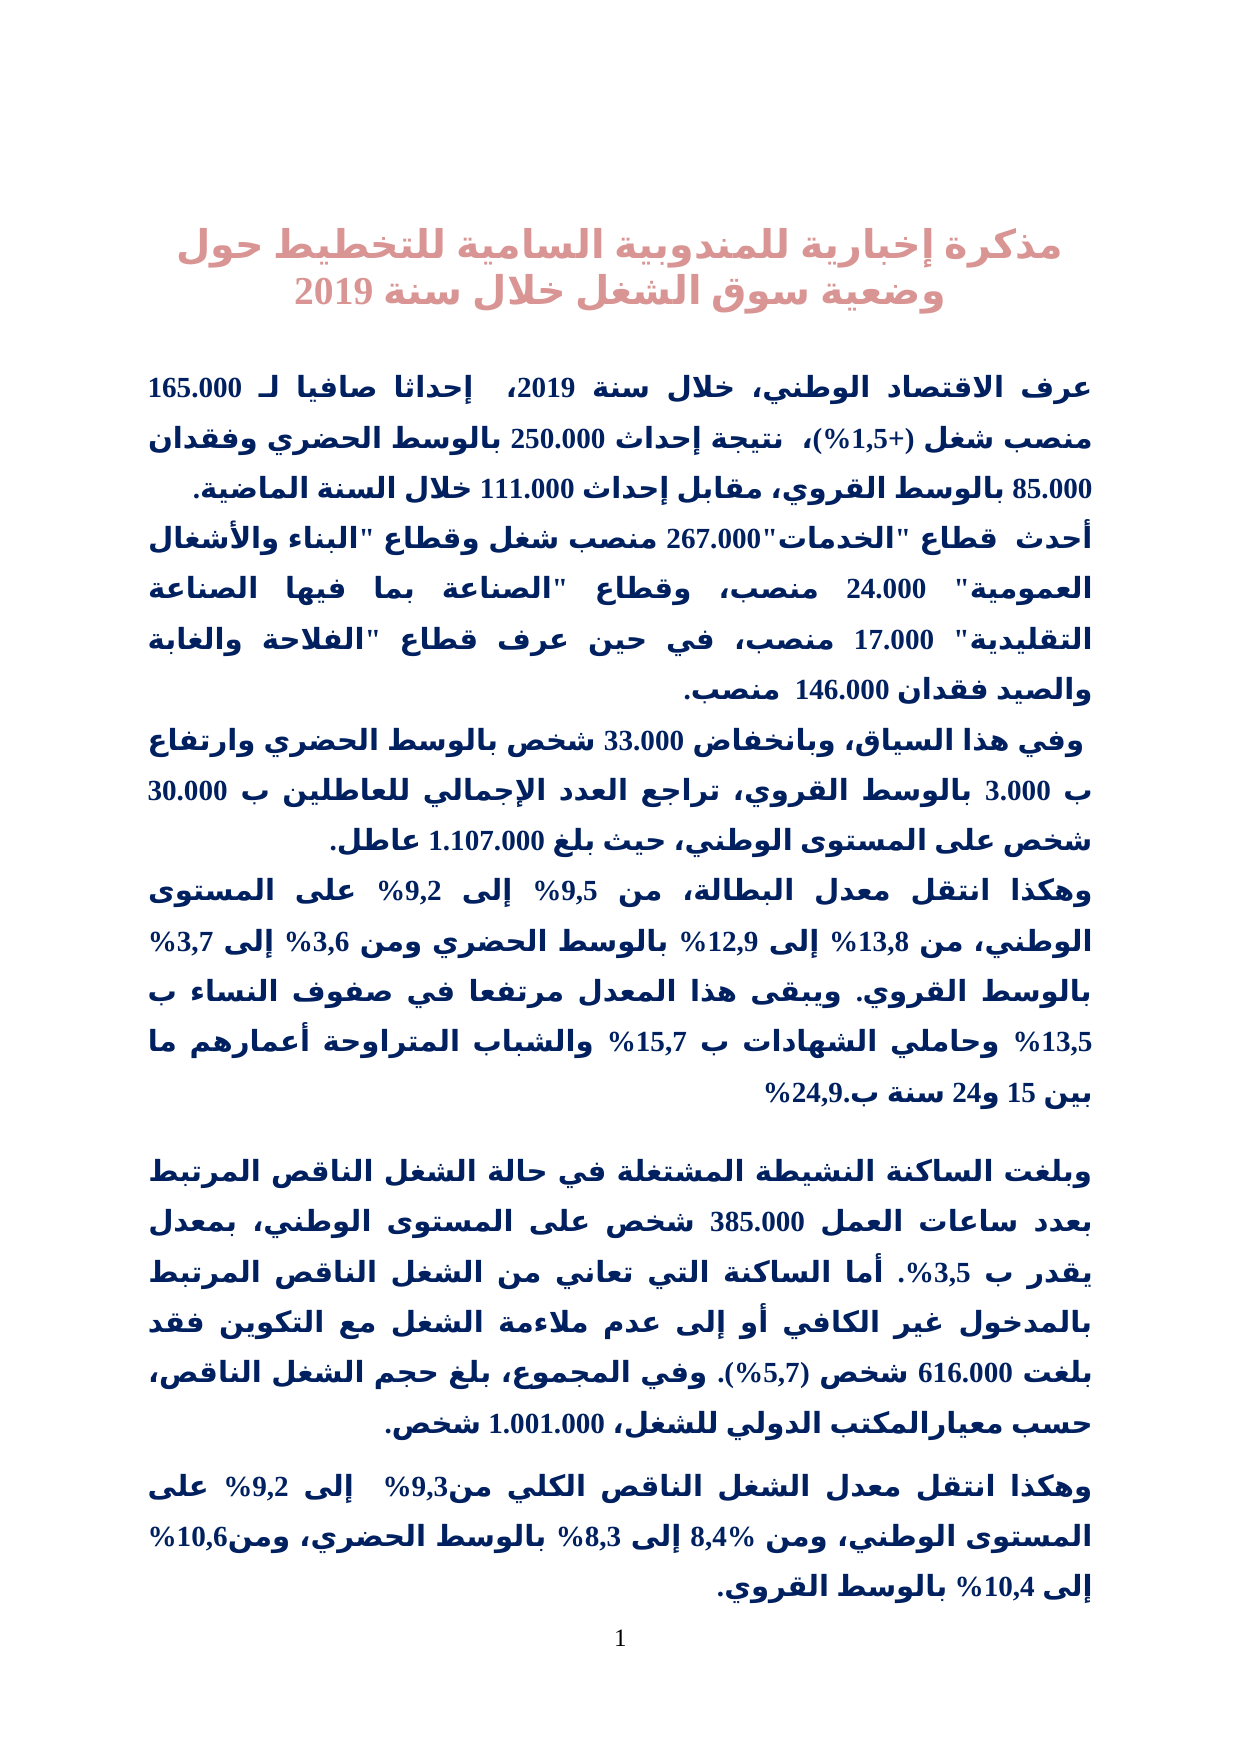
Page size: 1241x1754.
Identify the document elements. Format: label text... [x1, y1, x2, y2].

text وفي هذا السياق، وبانخفاض 33.000 شخص بالوسط الحضري وارتفاع ب 3.000 بالوسط القروي، تراجع العدد الإجمالي للعاطلين ب 30.000 شخص على المستوى الوطني، حيث بلغ 1.107.000 عاطل. [148, 723, 1093, 857]
text وهكذا انتقل معدل البطالة، من 9,5% إلى 9,2% على المستوى الوطني، من 13,8% إلى 12,9% بالوسط الحضري ومن 3,6% إلى 3,7% بالوسط القروي. ويبقى هذا المعدل مرتفعا في صفوف النساء ب 13,5% وحاملي الشهادات ب 15,7% والشباب المتراوحة أعمارهم ما بين 15 و24 سنة ب.24,9% [148, 873, 1093, 1108]
text أحدث قطاع "الخدمات"267.000 منصب شغل وقطاع "البناء والأشغال العمومية" 24.000 منصب، وقطاع "الصناعة بما فيها الصناعة التقليدية" 17.000 منصب، في حين عرف قطاع "الفلاحة والغابة والصيد فقدان 146.000 منصب. [148, 521, 1093, 706]
text وهكذا انتقل معدل الشغل الناقص الكلي من9,3% إلى 9,2% على المستوى الوطني، ومن %8,4 إلى 8,3% بالوسط الحضري، ومن10,6% إلى 10,4% بالوسط القروي. [148, 1469, 1093, 1603]
text وبلغت الساكنة النشيطة المشتغلة في حالة الشغل الناقص المرتبط بعدد ساعات العمل 385.000 شخص على المستوى الوطني، بمعدل يقدر ب 3,5%. أما الساكنة التي تعاني من الشغل الناقص المرتبط بالمدخول غير الكافي أو إلى عدم ملاءمة الشغل مع التكوين فقد بلغت 616.000 شخص (5,7%). وفي المجموع، بلغ حجم الشغل الناقص، حسب معيارالمكتب الدولي للشغل، 1.001.000 شخص. [148, 1154, 1093, 1439]
text مذكرة إخبارية للمندوبية السامية للتخطيط حول [148, 222, 1093, 267]
text وضعية سوق الشغل خلال سنة 2019 [148, 267, 1093, 313]
text عرف الاقتصاد الوطني، خلال سنة 2019، إحداثا صافيا لـ 165.000 منصب شغل (+1,5%)، نتيجة إحداث 250.000 بالوسط الحضري وفقدان 85.000 بالوسط القروي، مقابل إحداث 111.000 خلال السنة الماضية. [148, 370, 1093, 504]
